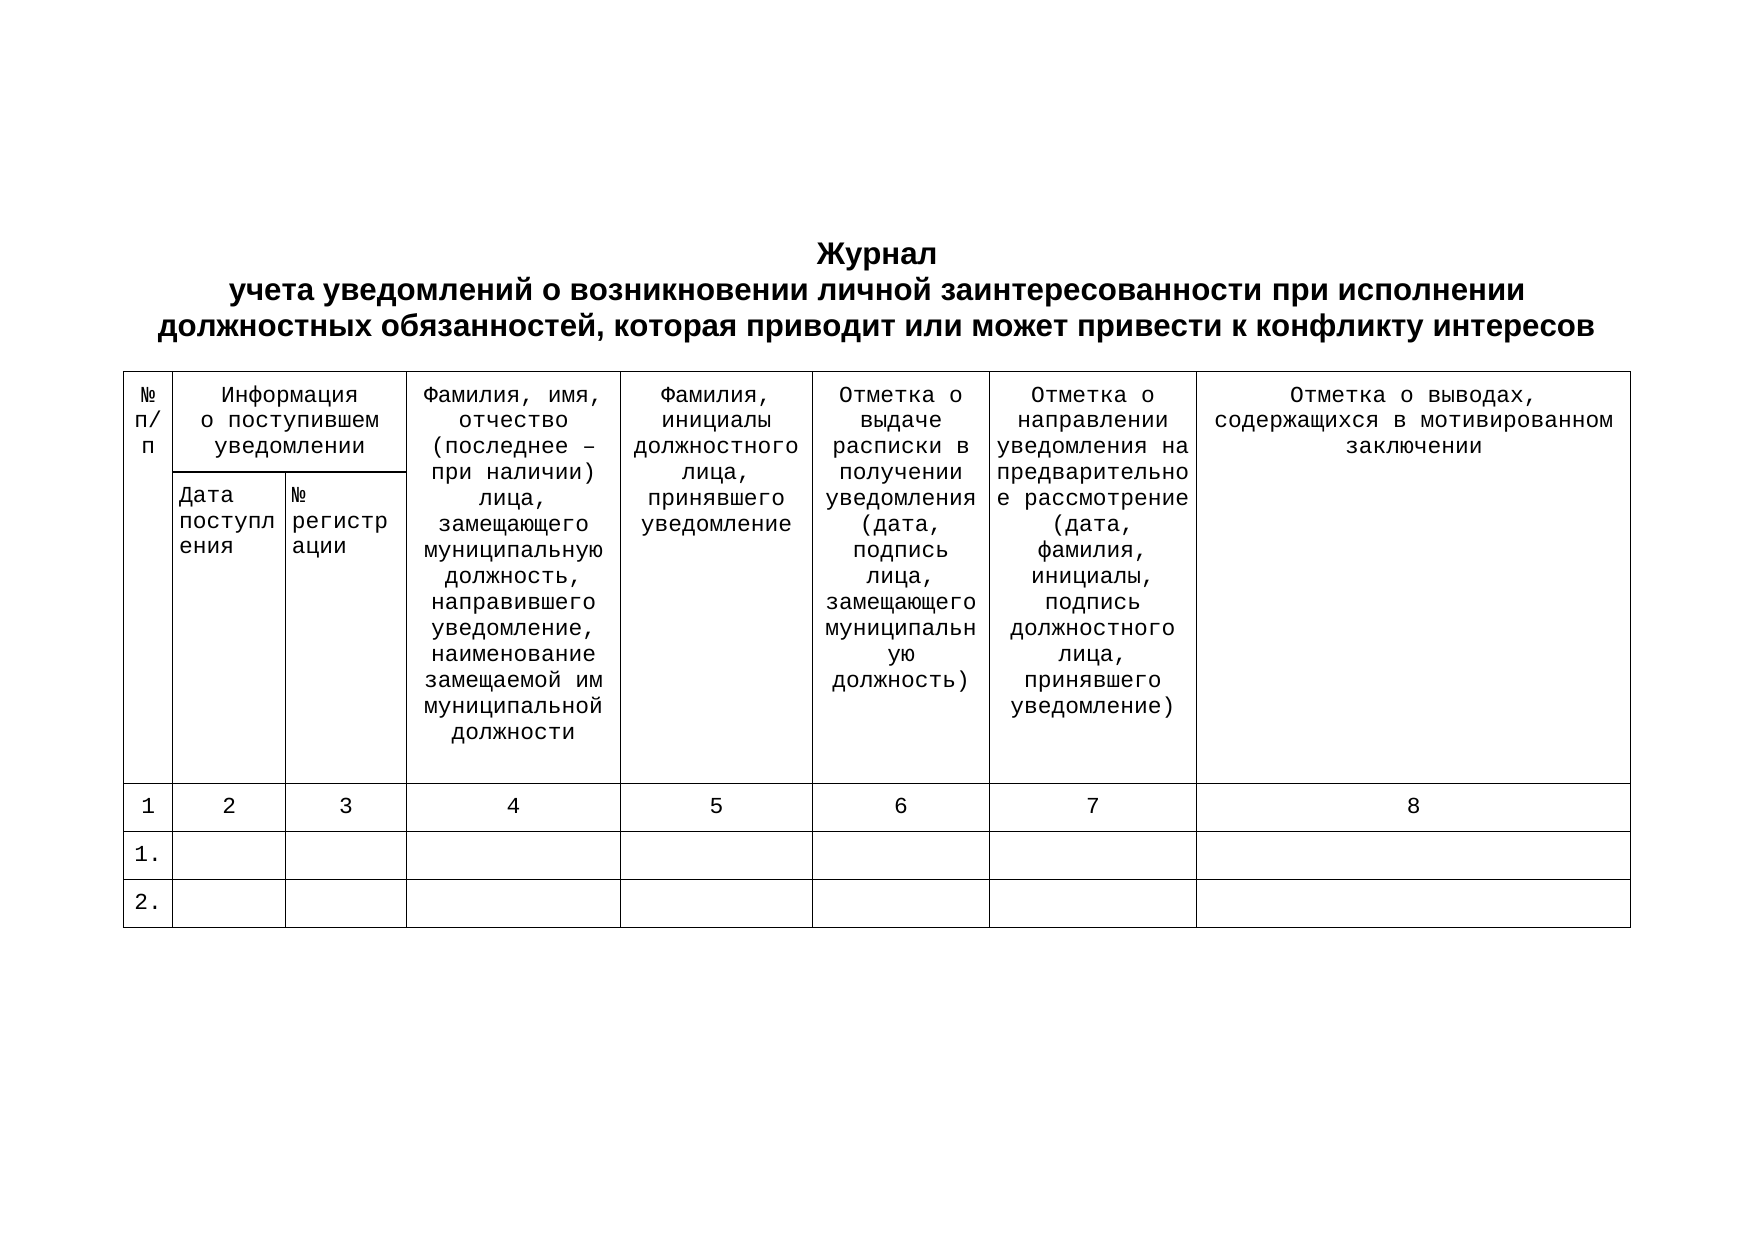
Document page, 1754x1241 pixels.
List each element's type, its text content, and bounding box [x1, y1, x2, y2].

table_cell 2. [124, 880, 172, 927]
table_cell [1197, 832, 1630, 879]
table_header Информация о поступившем уведомлении [173, 372, 406, 471]
table_cell № регистрации [286, 473, 406, 783]
table_cell 1 [124, 784, 172, 831]
table_cell 2 [173, 784, 285, 831]
table_cell [1197, 880, 1630, 927]
table_header Отметка о выводах, содержащихся в мотивированном заключении [1197, 372, 1630, 783]
table_cell 7 [990, 784, 1196, 831]
table_cell [407, 880, 620, 927]
table_cell [173, 880, 285, 927]
table_cell 1. [124, 832, 172, 879]
table_header Отметка о выдаче расписки в получении уведомления (дата, подпись лица, замещающего муниципальную должность) [813, 372, 989, 783]
table_cell [990, 880, 1196, 927]
table_cell [173, 832, 285, 879]
text Журнал [118, 235, 1636, 271]
table_cell 6 [813, 784, 989, 831]
table_cell [621, 832, 812, 879]
table_cell [621, 880, 812, 927]
table_cell [813, 832, 989, 879]
table_cell [286, 832, 406, 879]
table_header Фамилия, имя, отчество (последнее – при наличии) лица, замещающего муниципальную должность, направившего уведомление, наименование замещаемой им муниципальной должности [407, 372, 620, 783]
table_cell 8 [1197, 784, 1630, 831]
table_cell 3 [286, 784, 406, 831]
table_header № п/п [124, 372, 172, 783]
table_cell 5 [621, 784, 812, 831]
table_cell [407, 832, 620, 879]
table_cell Дата поступления [173, 473, 285, 783]
table_cell [286, 880, 406, 927]
text учета уведомлений о возникновении личной заинтересованности при исполнении должностных обязанностей, которая приводит или может привести к конфликту интересов [118, 271, 1636, 342]
table_cell 4 [407, 784, 620, 831]
table_cell [990, 832, 1196, 879]
table_cell [813, 880, 989, 927]
table_header Отметка о направлении уведомления на предварительное рассмотрение (дата, фамилия, инициалы, подпись должностного лица, принявшего уведомление) [990, 372, 1196, 783]
table_header Фамилия, инициалы должностного лица, принявшего уведомление [621, 372, 812, 783]
